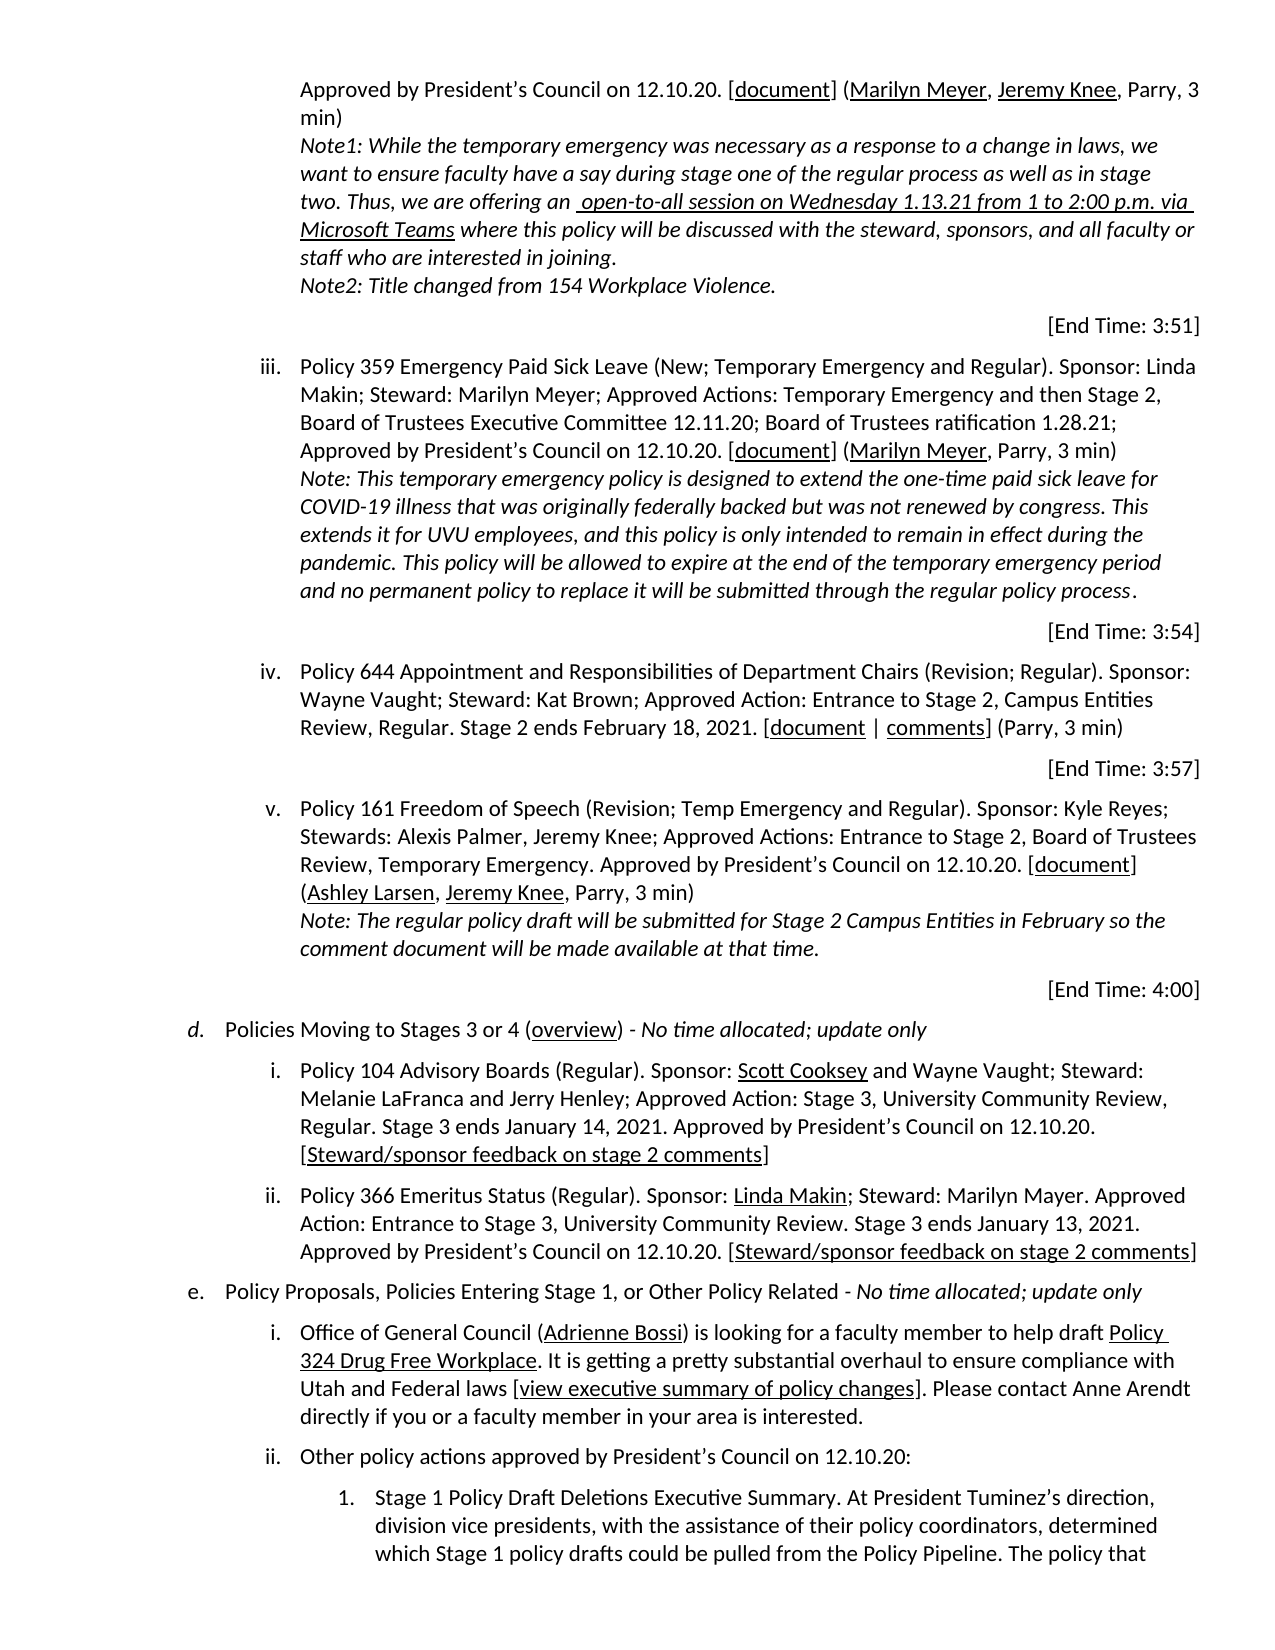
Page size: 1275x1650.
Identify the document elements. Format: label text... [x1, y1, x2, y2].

list Policy 644 Appointment and Responsibilities of Department Chairs (Revision; Regular). Sponsor: Wayne Vaught; Steward: Kat Brown; Approved Action: Entrance to Stage 2, Campus Entities Review, Regular. Stage 2 ends February 18, 2021. [document | comments] (Parry, 3 min) [281, 657, 1200, 741]
list Policy Proposals, Policies Entering Stage 1, or Other Policy Related - No time allocated; update only [187, 1277, 1200, 1305]
list Office of General Council (Adrienne Bossi) is looking for a faculty member to help draft Policy 324 Drug Free Workplace. It is getting a pretty substantial overhaul to ensure compliance with Utah and Federal laws [view executive summary of policy changes]. Please contact Anne Arendt directly if you or a faculty member in your area is interested. [281, 1318, 1200, 1430]
list Policy 366 Emeritus Status (Regular). Sponsor: Linda Makin; Steward: Marilyn Mayer. Approved Action: Entrance to Stage 3, University Community Review. Stage 3 ends January 13, 2021. Approved by President’s Council on 12.10.20. [Steward/sponsor feedback on stage 2 comments] [281, 1181, 1200, 1265]
list [End Time: 3:57] [150, 754, 1200, 782]
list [281, 75, 1200, 299]
list [End Time: 4:00] [150, 975, 1200, 1003]
list Policy 161 Freedom of Speech (Revision; Temp Emergency and Regular). Sponsor: Kyle Reyes; Stewards: Alexis Palmer, Jeremy Knee; Approved Actions: Entrance to Stage 2, Board of Trustees Review, Temporary Emergency. Approved by President’s Council on 12.10.20. [document] (Ashley Larsen, Jeremy Knee, Parry, 3 min) Note: The regular policy draft will be submitted for Stage 2 Campus Entities in February so the comment document will be made available at that time. [281, 794, 1200, 963]
list Policy 359 Emergency Paid Sick Leave (New; Temporary Emergency and Regular). Sponsor: Linda Makin; Steward: Marilyn Meyer; Approved Actions: Temporary Emergency and then Stage 2, Board of Trustees Executive Committee 12.11.20; Board of Trustees ratification 1.28.21; Approved by President’s Council on 12.10.20. [document] (Marilyn Meyer, Parry, 3 min) Note: This temporary emergency policy is designed to extend the one-time paid sick leave for COVID-19 illness that was originally federally backed but was not renewed by congress. This extends it for UVU employees, and this policy is only intended to remain in effect during the pandemic. This policy will be allowed to expire at the end of the temporary emergency period and no permanent policy to replace it will be submitted through the regular policy process. [281, 352, 1200, 604]
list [337, 1483, 1200, 1567]
list [End Time: 3:54] [150, 617, 1200, 645]
list Other policy actions approved by President’s Council on 12.10.20: [281, 1442, 1200, 1470]
list [End Time: 3:51] [150, 312, 1200, 340]
list Policy 104 Advisory Boards (Regular). Sponsor: Scott Cooksey and Wayne Vaught; Steward: Melanie LaFranca and Jerry Henley; Approved Action: Stage 3, University Community Review, Regular. Stage 3 ends January 14, 2021. Approved by President’s Council on 12.10.20. [Steward/sponsor feedback on stage 2 comments] [281, 1056, 1200, 1168]
list Policies Moving to Stages 3 or 4 (overview) - No time allocated; update only [187, 1016, 1200, 1044]
